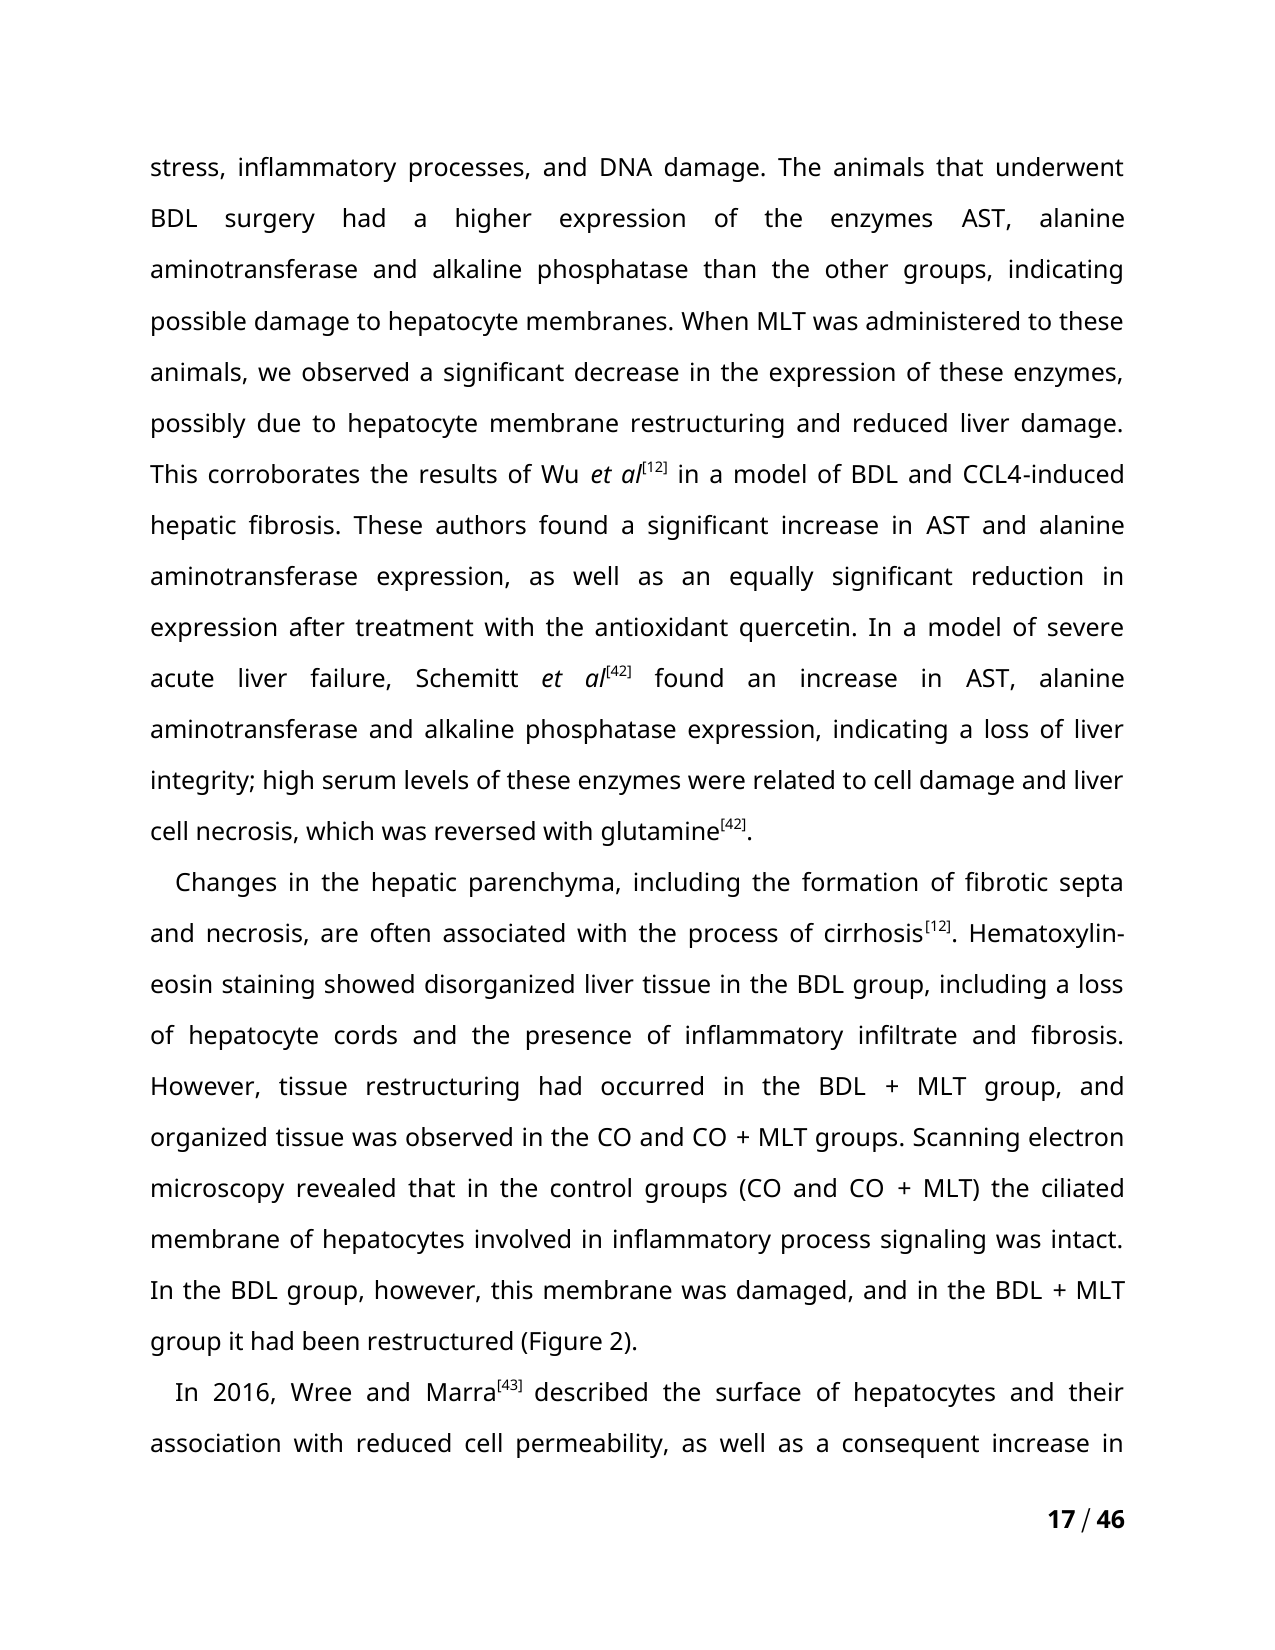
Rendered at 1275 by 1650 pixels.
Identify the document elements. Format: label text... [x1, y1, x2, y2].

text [150, 1375, 1125, 1460]
text Changes in the hepatic parenchyma, including the formation of fibrotic septa and necrosis, are often associated with the process of cirrhosis[12]. Hematoxylin-eosin staining showed disorganized liver tissue in the BDL group, including a loss of hepatocyte cords and the presence of inflammatory infiltrate and fibrosis. However, tissue restructuring had occurred in the BDL + MLT group, and organized tissue was observed in the CO and CO + MLT groups. Scanning electron microscopy revealed that in the control groups (CO and CO + MLT) the ciliated membrane of hepatocytes involved in inflammatory process signaling was intact. In the BDL group, however, this membrane was damaged, and in the BDL + MLT group it had been restructured (Figure 2). [150, 864, 1125, 1358]
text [150, 150, 1125, 848]
